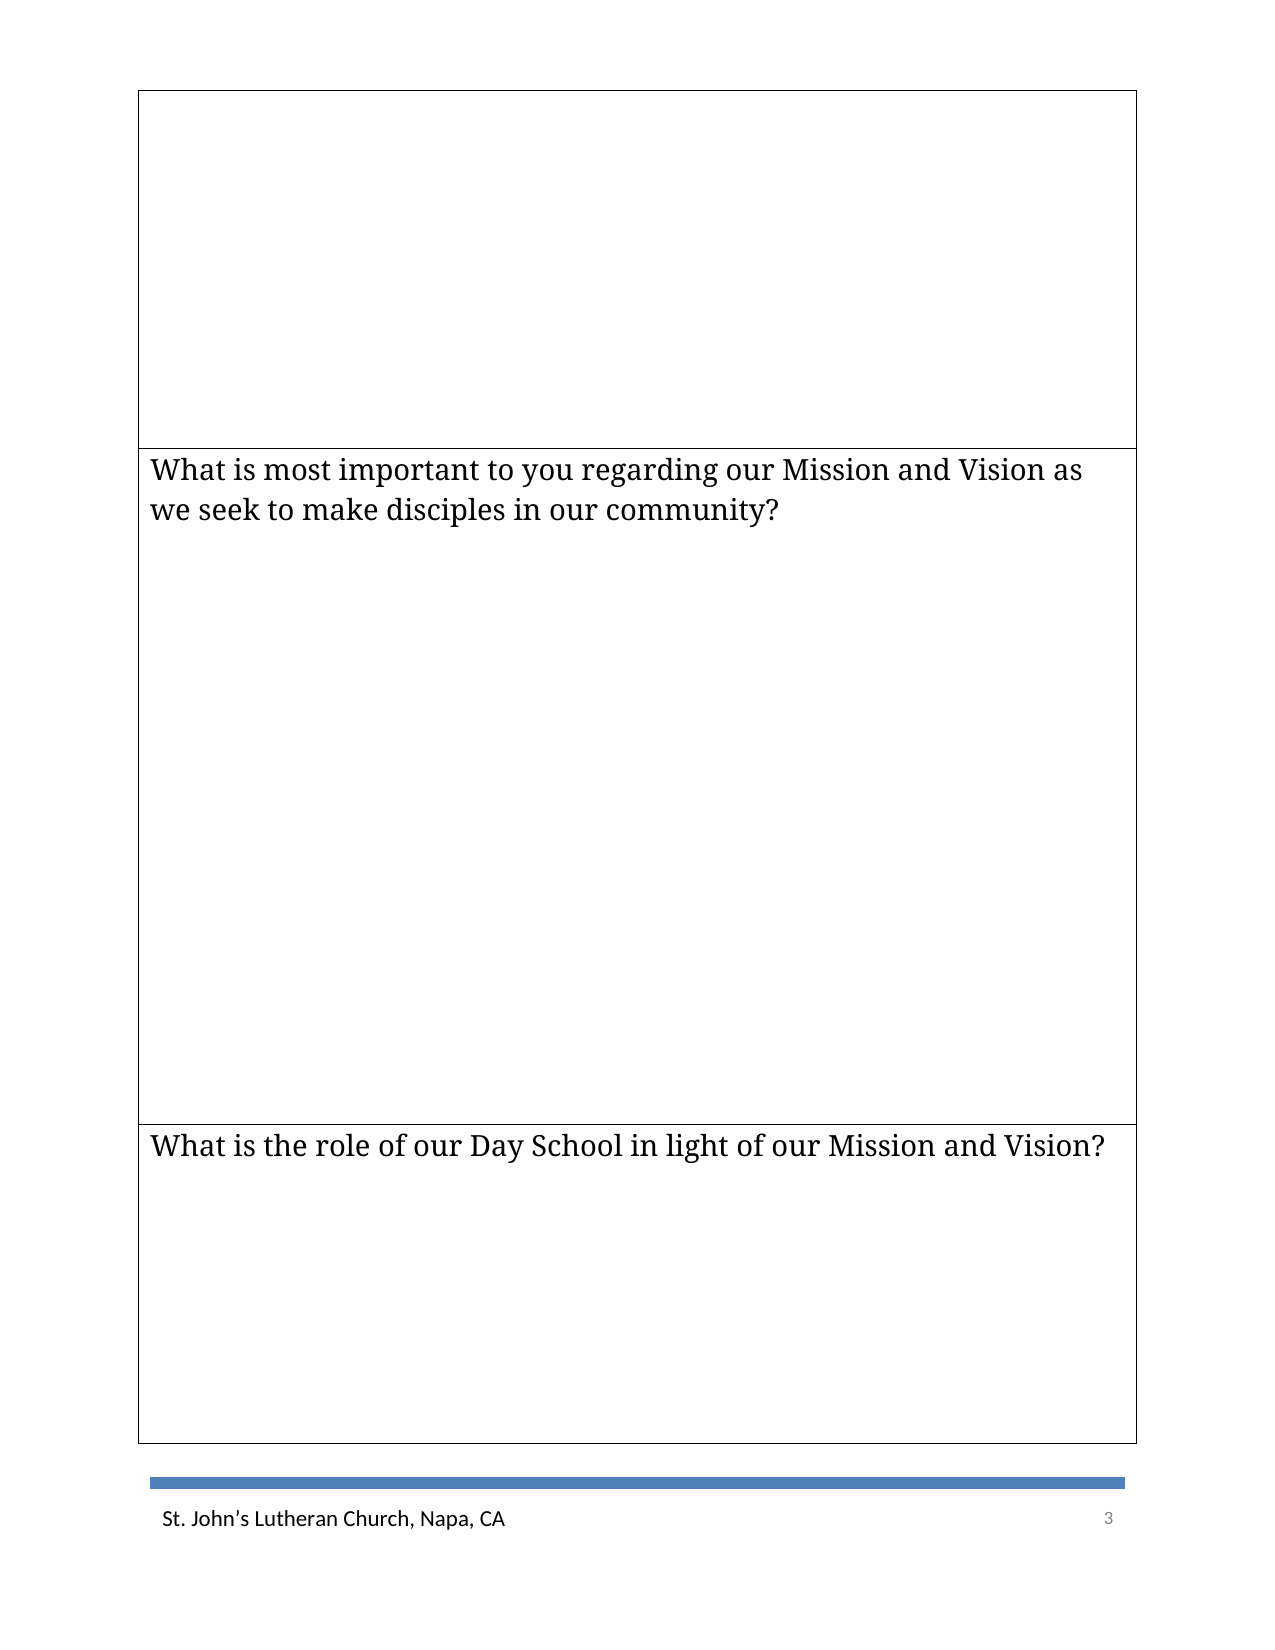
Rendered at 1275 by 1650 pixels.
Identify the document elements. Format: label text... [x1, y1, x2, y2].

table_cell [139, 91, 1136, 448]
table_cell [139, 1125, 1136, 1442]
table_cell What is most important to you regarding our Mission and Vision as we seek to make disciples in our community? [139, 449, 1136, 1124]
